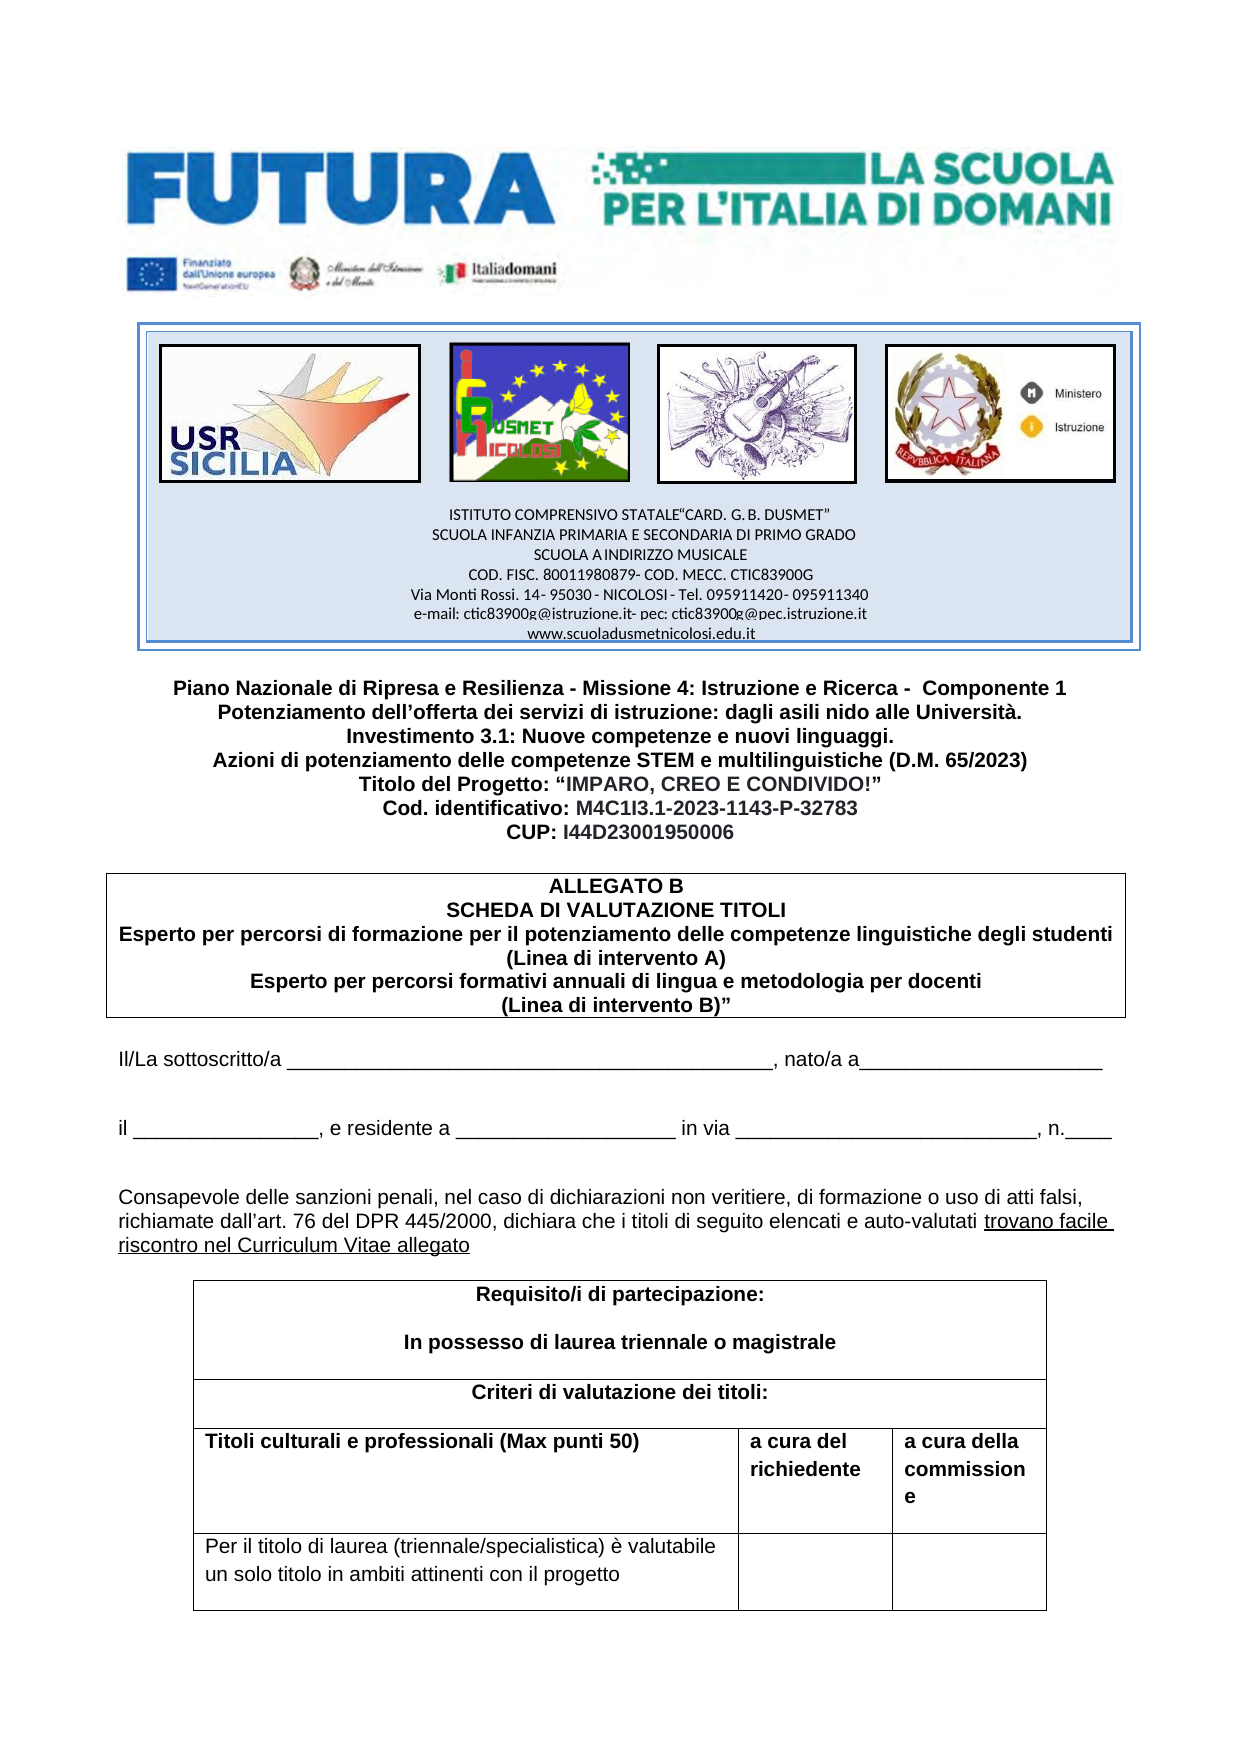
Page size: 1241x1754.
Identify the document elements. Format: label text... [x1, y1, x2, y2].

picture [449, 342, 630, 482]
text Azioni di potenziamento delle competenze STEM e multilinguistiche (D.M. 65/2023) [118, 748, 1122, 772]
table_header Requisito/i di partecipazione: In possesso di laurea triennale o magistrale [194, 1281, 1046, 1378]
picture [118, 147, 1123, 297]
picture [888, 347, 1113, 479]
text CUP: I44D23001950006 [118, 820, 1122, 844]
table_header ALLEGATO B SCHEDA DI VALUTAZIONE TITOLI Esperto per percorsi di formazione per il potenziamento delle competenze linguistiche degli studenti (Linea di intervento A) Esperto per percorsi formativi annuali di lingua e metodologia per docenti (Linea di intervento B)” [107, 874, 1125, 1017]
text Consapevole delle sanzioni penali, nel caso di dichiarazioni non veritiere, di formazione o uso di atti falsi, richiamate dall’art. 76 del DPR 445/2000, dichiara che i titoli di seguito elencati e auto-valutati trovano facile riscontro nel Curriculum Vitae allegato [118, 1184, 1122, 1256]
table_cell [893, 1534, 1046, 1610]
picture [660, 347, 854, 481]
text il ________________, e residente a ___________________ in via __________________________, n.____ [118, 1116, 1122, 1140]
text Potenziamento dell’offerta dei servizi di istruzione: dagli asili nido alle Università. [118, 700, 1122, 724]
text Titolo del Progetto: “IMPARO, CREO E CONDIVIDO!” [118, 772, 1122, 796]
table_cell Criteri di valutazione dei titoli: [194, 1380, 1046, 1428]
text Investimento 3.1: Nuove competenze e nuovi linguaggi. [118, 724, 1122, 748]
table_cell Per il titolo di laurea (triennale/specialistica) è valutabile un solo titolo in ambiti attinenti con il progetto [194, 1534, 738, 1610]
table_cell a cura del richiedente [739, 1429, 892, 1533]
text Il/La sottoscritto/a __________________________________________, nato/a a_____________________ [118, 1047, 1122, 1071]
table_cell Titoli culturali e professionali (Max punti 50) [194, 1429, 738, 1533]
picture [162, 347, 418, 480]
text Cod. identificativo: M4C1I3.1-2023-1143-P-32783 [118, 796, 1122, 820]
table_cell [739, 1534, 892, 1610]
table_cell a cura della commissione [893, 1429, 1046, 1533]
text Piano Nazionale di Ripresa e Resilienza - Missione 4: Istruzione e Ricerca - Componente 1 [118, 676, 1122, 700]
